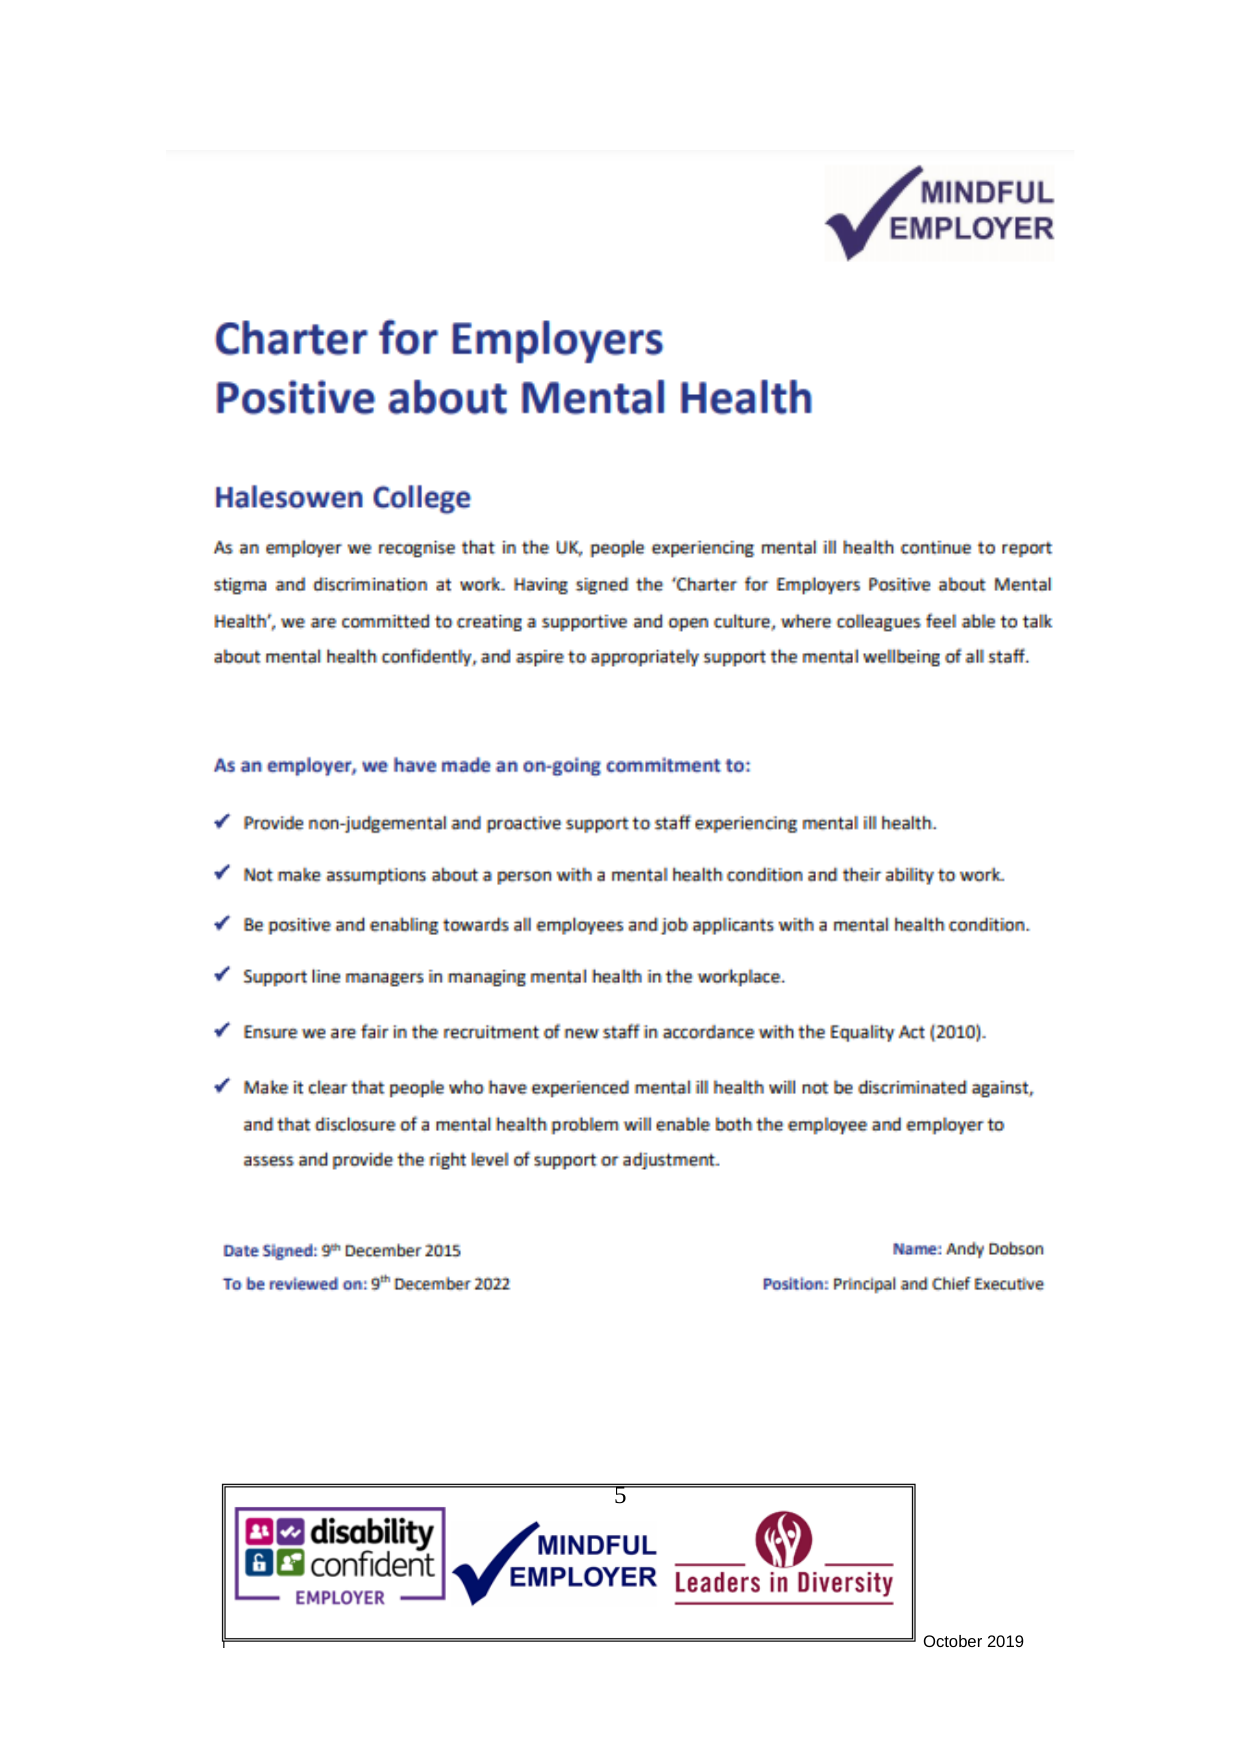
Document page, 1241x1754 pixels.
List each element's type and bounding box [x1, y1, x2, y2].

picture [216, 1480, 923, 1648]
picture [166, 150, 1075, 1340]
